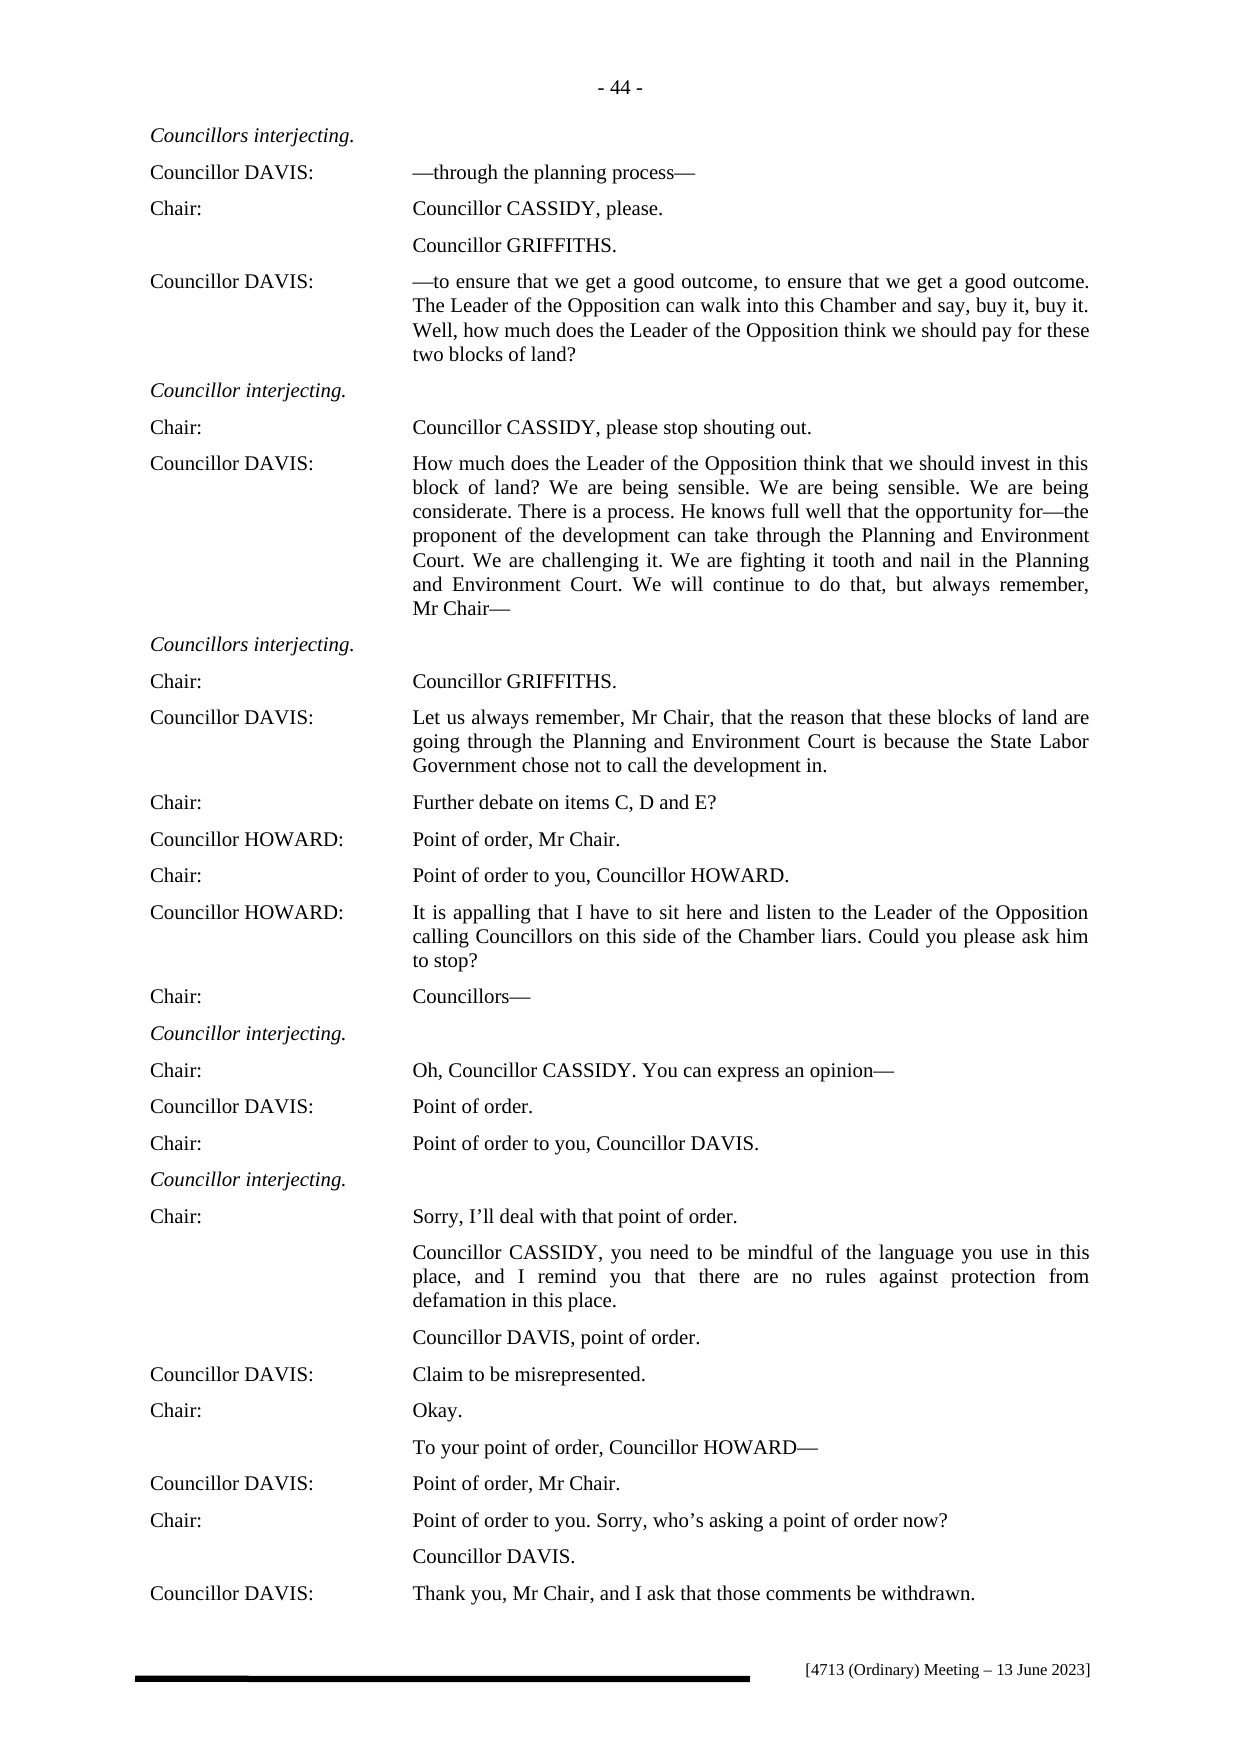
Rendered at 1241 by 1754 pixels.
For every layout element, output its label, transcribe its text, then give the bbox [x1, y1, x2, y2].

text Councillor DAVIS: Let us always remember, Mr Chair, that the reason that these blocks of land are going through the Planning and Environment Court is because the State Labor Government chose not to call the development in. [150, 705, 1090, 777]
text Councillor DAVIS: Point of order. [150, 1094, 1090, 1118]
text Councillors interjecting. [150, 123, 1090, 147]
text Chair: Further debate on items C, D and E? [150, 790, 1090, 814]
text Chair: Point of order to you. Sorry, who’s asking a point of order now? [150, 1508, 1090, 1532]
text Councillor DAVIS: Point of order, Mr Chair. [150, 1471, 1090, 1495]
text Chair: Councillor GRIFFITHS. [150, 669, 1090, 693]
text Councillor interjecting. [150, 1167, 1090, 1191]
text Councillor HOWARD: It is appalling that I have to sit here and listen to the Leader of the Opposition calling Councillors on this side of the Chamber liars. Could you please ask him to stop? [150, 900, 1090, 972]
text Councillor DAVIS. [150, 1544, 1090, 1568]
text Chair: Councillor CASSIDY, please. [150, 196, 1090, 220]
text Councillor DAVIS: How much does the Leader of the Opposition think that we should invest in this block of land? We are being sensible. We are being sensible. We are being considerate. There is a process. He knows full well that the opportunity for—the proponent of the development can take through the Planning and Environment Court. We are challenging it. We are fighting it tooth and nail in the Planning and Environment Court. We will continue to do that, but always remember, Mr Chair— [150, 451, 1090, 620]
text Chair: Councillor CASSIDY, please stop shouting out. [150, 415, 1090, 439]
text Chair: Point of order to you, Councillor DAVIS. [150, 1131, 1090, 1155]
text Councillor GRIFFITHS. [150, 233, 1090, 257]
text Councillor interjecting. [150, 1021, 1090, 1045]
text Councillor DAVIS: —to ensure that we get a good outcome, to ensure that we get a good outcome. The Leader of the Opposition can walk into this Chamber and say, buy it, buy it. Well, how much does the Leader of the Opposition think we should pay for these two blocks of land? [150, 269, 1090, 366]
text Councillor DAVIS, point of order. [150, 1325, 1090, 1349]
text Chair: Councillors— [150, 984, 1090, 1008]
text Councillor DAVIS: —through the planning process— [150, 160, 1090, 184]
text Councillor HOWARD: Point of order, Mr Chair. [150, 827, 1090, 851]
text Councillor CASSIDY, you need to be mindful of the language you use in this place, and I remind you that there are no rules against protection from defamation in this place. [150, 1240, 1090, 1312]
text Chair: Oh, Councillor CASSIDY. You can express an opinion— [150, 1057, 1090, 1082]
text Councillor DAVIS: Thank you, Mr Chair, and I ask that those comments be withdrawn. [150, 1581, 1090, 1605]
text Councillor DAVIS: Claim to be misrepresented. [150, 1362, 1090, 1386]
text Chair: Okay. [150, 1398, 1090, 1422]
text Councillor interjecting. [150, 378, 1090, 402]
text Councillors interjecting. [150, 632, 1090, 656]
text Chair: Point of order to you, Councillor HOWARD. [150, 863, 1090, 887]
text To your point of order, Councillor HOWARD— [150, 1435, 1090, 1459]
text Chair: Sorry, I’ll deal with that point of order. [150, 1204, 1090, 1228]
